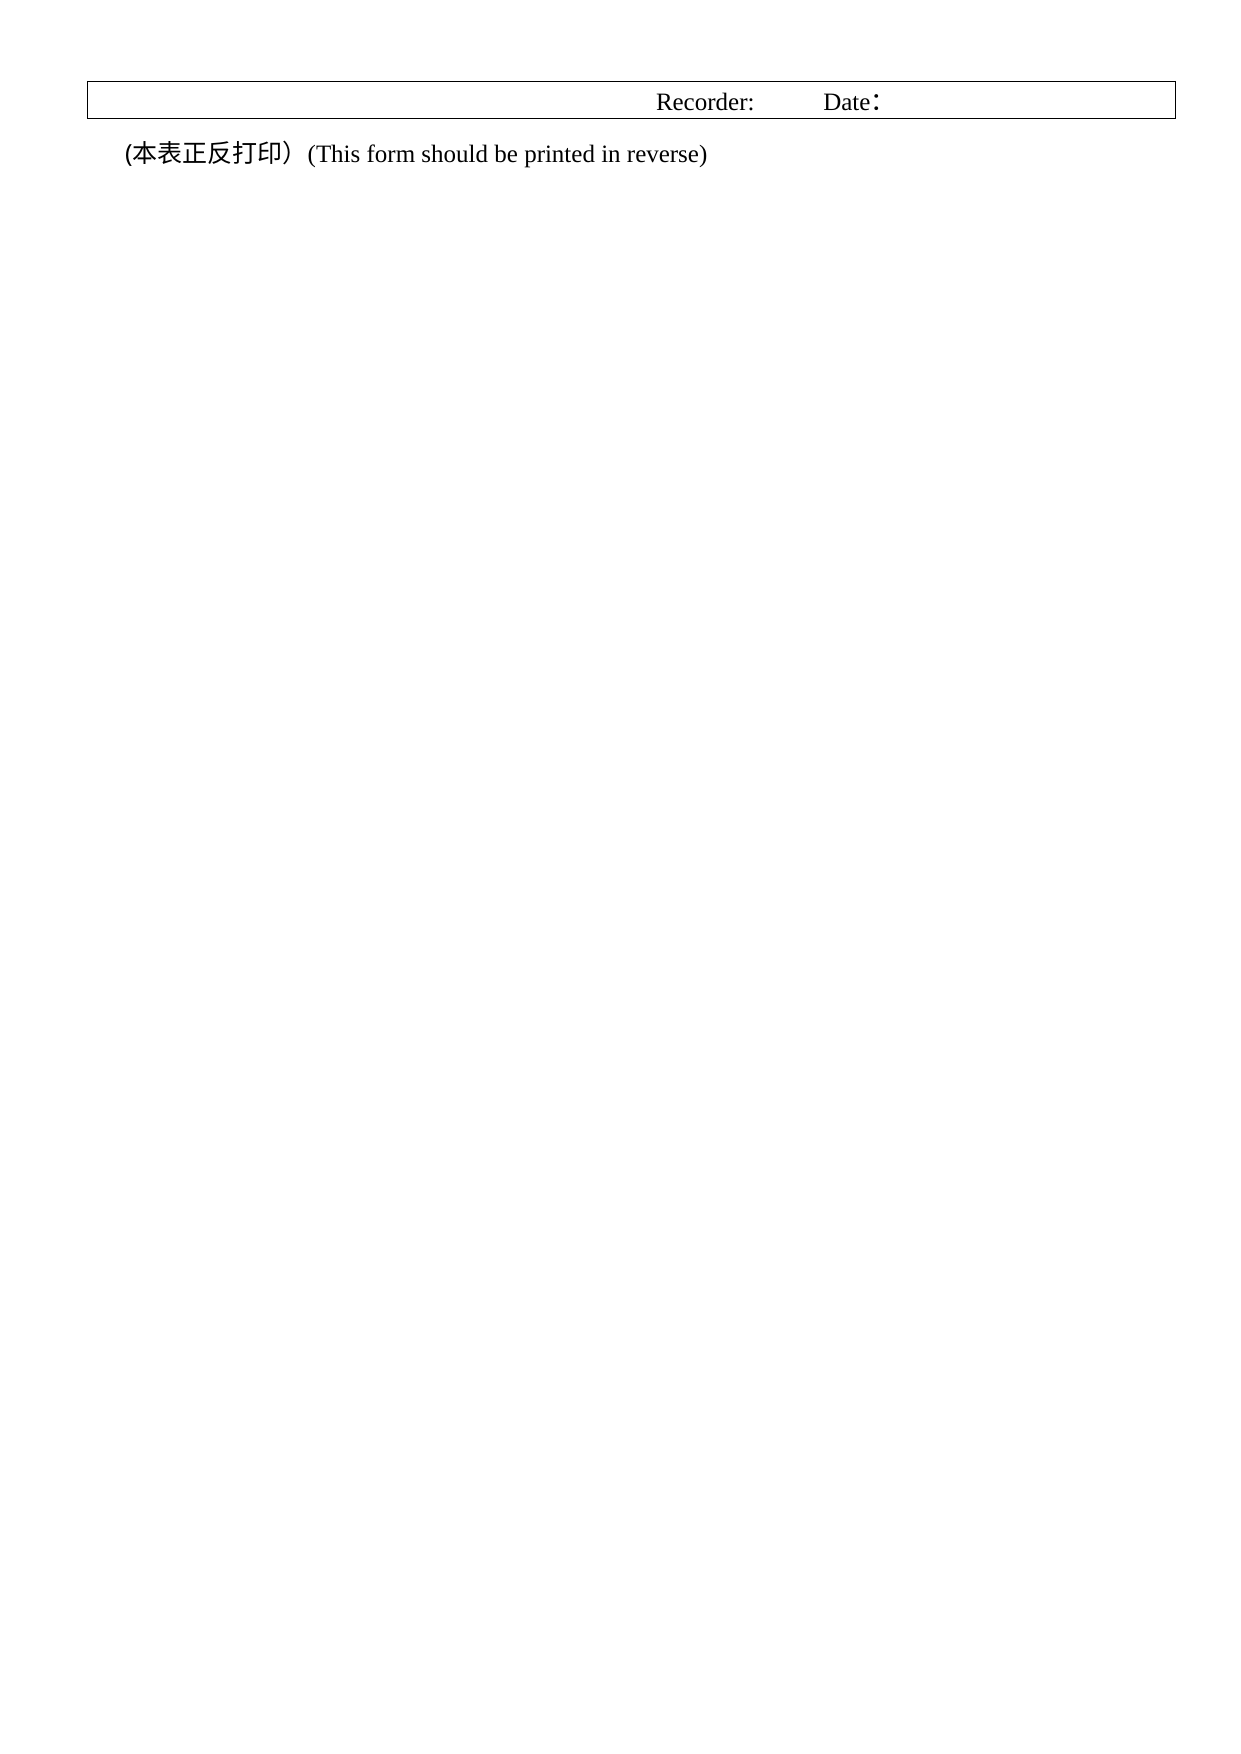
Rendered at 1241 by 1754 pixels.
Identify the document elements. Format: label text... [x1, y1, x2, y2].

text (本表正反打印）(This form should be printed in reverse) [75, 119, 1165, 184]
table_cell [88, 82, 1175, 118]
